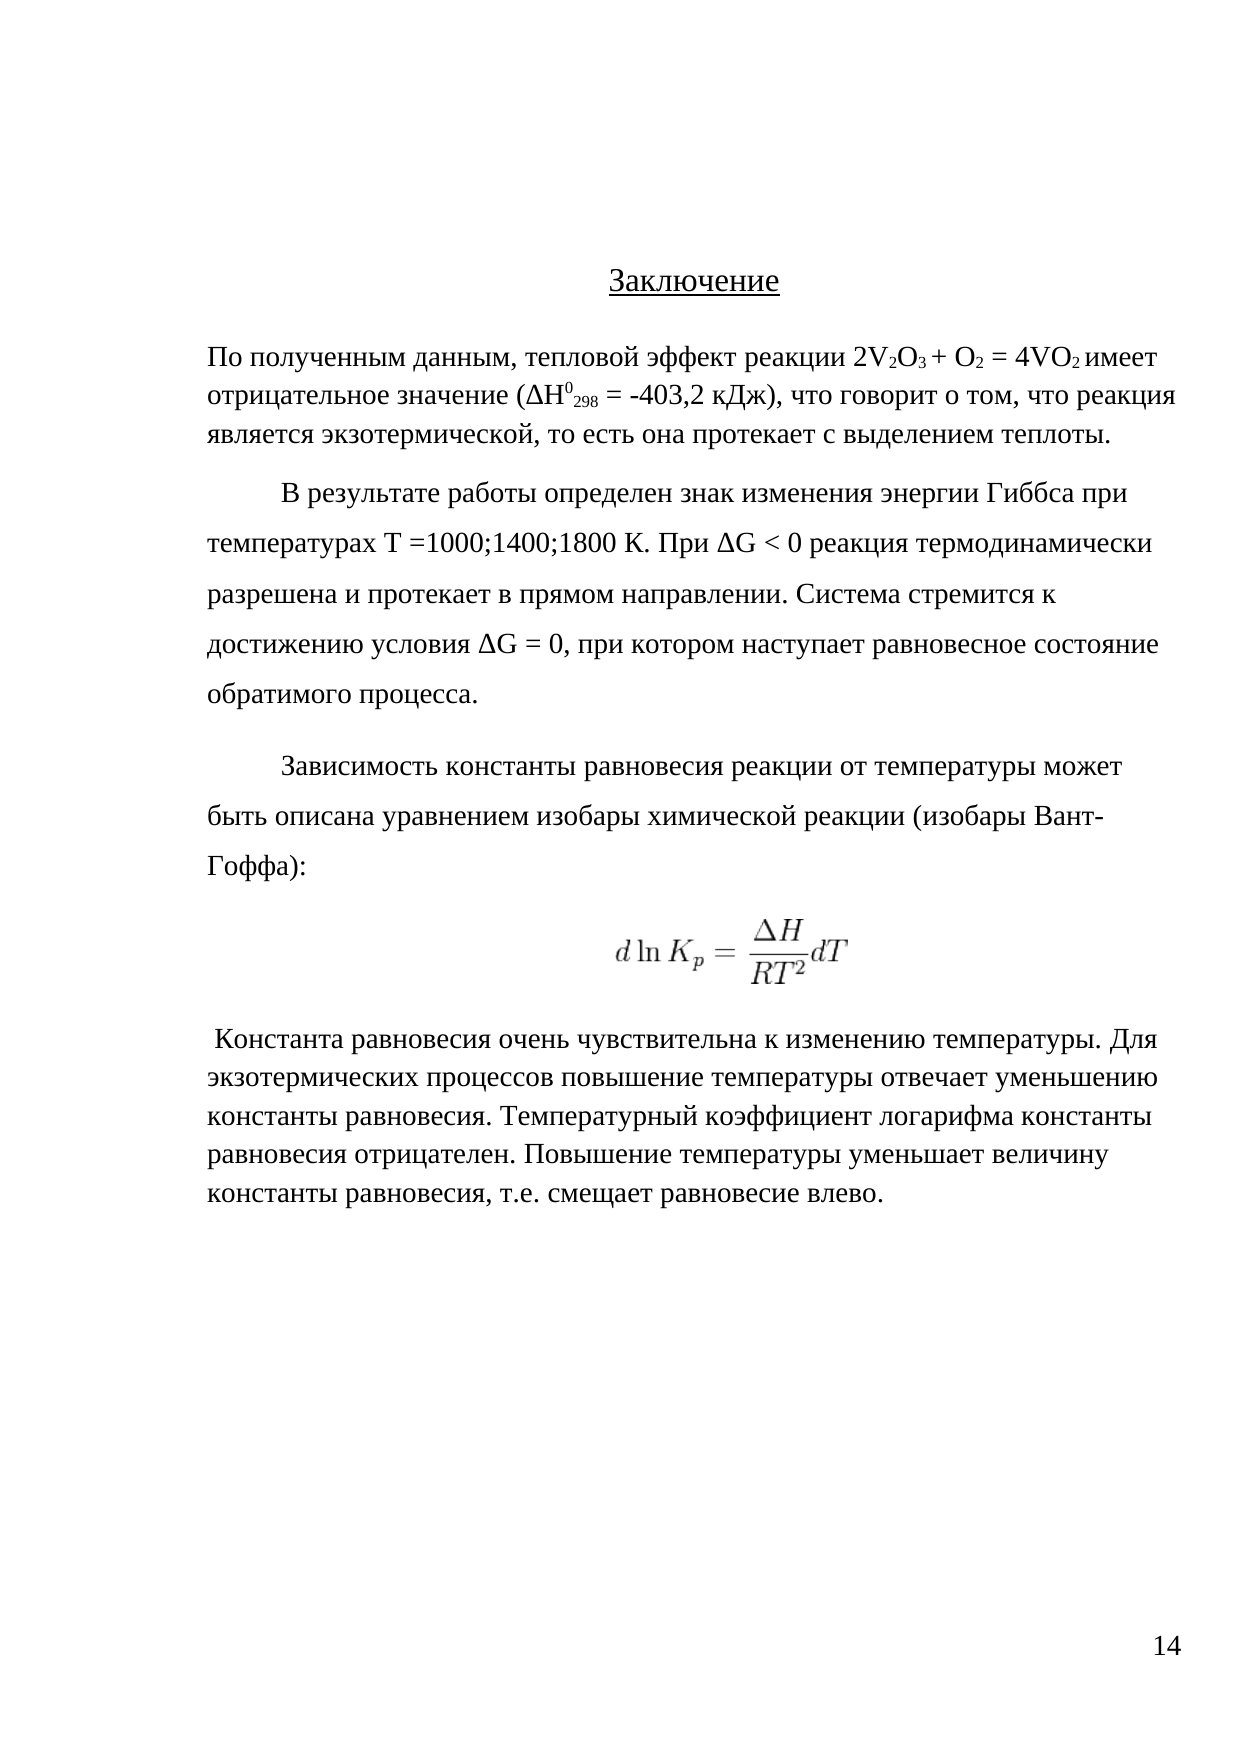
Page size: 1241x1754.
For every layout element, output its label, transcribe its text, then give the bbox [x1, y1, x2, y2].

text Зависимость константы равновесия реакции от температуры может быть описана уравнением изобары химической реакции (изобары Вант-Гоффа): [207, 748, 1181, 882]
text По полученным данным, тепловой эффект реакции 2V2O3 + O2 = 4VO2 имеет отрицательное значение (∆Н0298 = -403,2 кДж), что говорит о том, что реакция является экзотермической, то есть она протекает с выделением теплоты. [207, 339, 1181, 449]
text Заключение [207, 260, 1181, 299]
text Константа равновесия очень чувствительна к изменению температуры. Для экзотермических процессов повышение температуры отвечает уменьшению константы равновесия. Температурный коэффициент логарифма константы равновесия отрицателен. Повышение температуры уменьшает величину константы равновесия, т.е. смещает равновесие влево. [207, 1021, 1181, 1286]
text В результате работы определен знак изменения энергии Гиббса при температурах Т =1000;1400;1800 К. При ΔG < 0 реакция термодинамически разрешена и протекает в прямом направлении. Система стремится к достижению условия ΔG = 0, при котором наступает равновесное состояние обратимого процесса. [207, 475, 1181, 710]
picture [615, 919, 848, 984]
